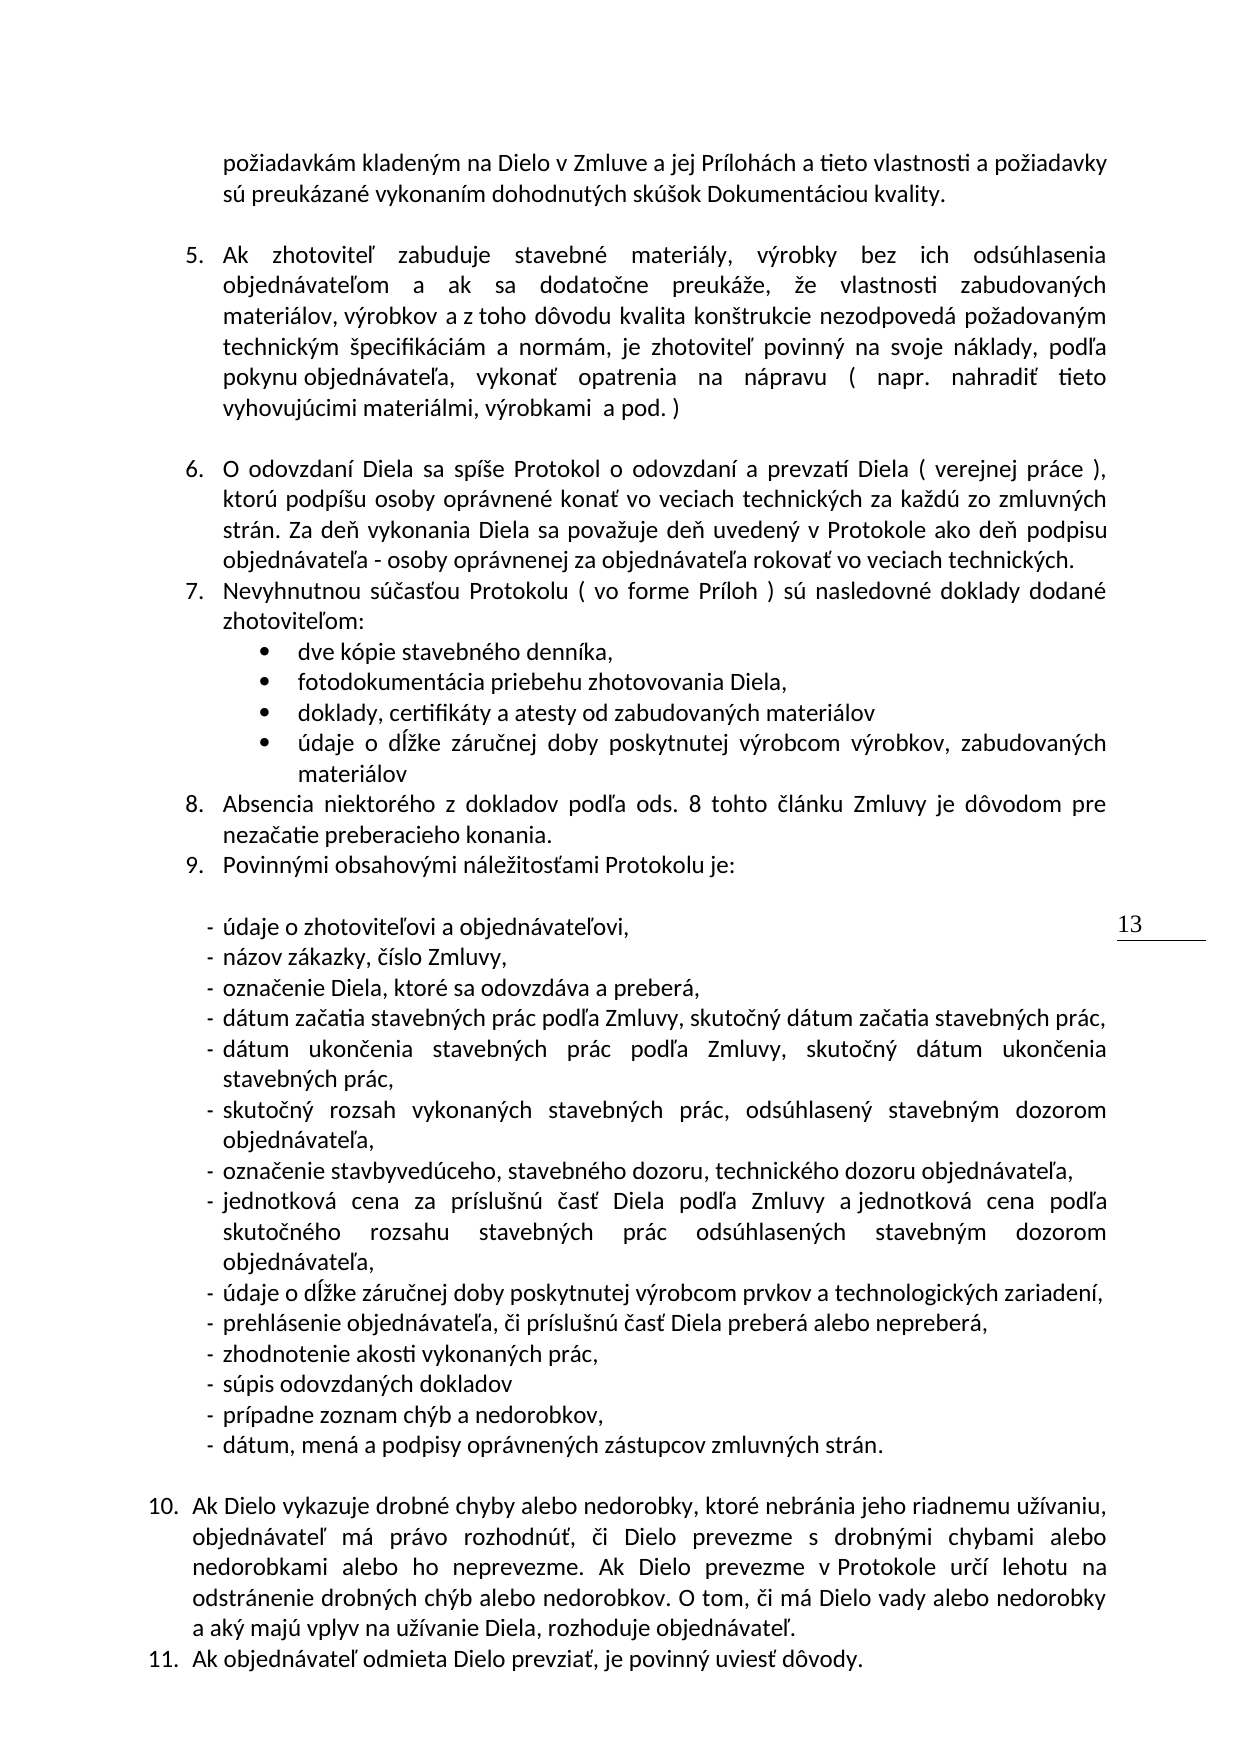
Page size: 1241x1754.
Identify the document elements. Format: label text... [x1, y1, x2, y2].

list názov zákazky, číslo Zmluvy, [207, 941, 1107, 972]
list Ak objednávateľ odmieta Dielo prevziať, je povinný uviesť dôvody. [148, 1643, 1107, 1674]
list označenie stavbyvedúceho, stavebného dozoru, technického dozoru objednávateľa, [207, 1155, 1107, 1185]
list súpis odovzdaných dokladov [207, 1368, 1107, 1399]
list Ak Dielo vykazuje drobné chyby alebo nedorobky, ktoré nebránia jeho riadnemu užívaniu, objednávateľ má právo rozhodnúť, či Dielo prevezme s drobnými chybami alebo nedorobkami alebo ho neprevezme. Ak Dielo prevezme v Protokole určí lehotu na odstránenie drobných chýb alebo nedorobkov. O tom, či má Dielo vady alebo nedorobky a aký majú vplyv na užívanie Diela, rozhoduje objednávateľ. [148, 1491, 1107, 1643]
list dátum ukončenia stavebných prác podľa Zmluvy, skutočný dátum ukončenia stavebných prác, [207, 1033, 1107, 1094]
list jednotková cena za príslušnú časť Diela podľa Zmluvy a jednotková cena podľa skutočného rozsahu stavebných prác odsúhlasených stavebným dozorom objednávateľa, [207, 1185, 1107, 1277]
list Absencia niektorého z dokladov podľa ods. 8 tohto článku Zmluvy je dôvodom pre nezačatie preberacieho konania. [185, 788, 1107, 849]
list zhodnotenie akosti vykonaných prác, [207, 1338, 1107, 1368]
list fotodokumentácia priebehu zhotovovania Diela, [260, 666, 1107, 697]
list skutočný rozsah vykonaných stavebných prác, odsúhlasený stavebným dozorom objednávateľa, [207, 1094, 1107, 1155]
list doklady, certifikáty a atesty od zabudovaných materiálov [260, 697, 1107, 727]
list prehlásenie objednávateľa, či príslušnú časť Diela preberá alebo nepreberá, [207, 1307, 1107, 1338]
list údaje o zhotoviteľovi a objednávateľovi, [207, 911, 1107, 941]
list Ak zhotoviteľ zabuduje stavebné materiály, výrobky bez ich odsúhlasenia objednávateľom a ak sa dodatočne preukáže, že vlastnosti zabudovaných materiálov, výrobkov a z toho dôvodu kvalita konštrukcie nezodpovedá požadovaným technickým špecifikáciám a normám, je zhotoviteľ povinný na svoje náklady, podľa pokynu objednávateľa, vykonať opatrenia na nápravu ( napr. nahradiť tieto vyhovujúcimi materiálmi, výrobkami a pod. ) [185, 239, 1107, 422]
list označenie Diela, ktoré sa odovzdáva a preberá, [207, 972, 1107, 1002]
list dve kópie stavebného denníka, [260, 636, 1107, 666]
list údaje o dĺžke záručnej doby poskytnutej výrobcom prvkov a technologických zariadení, [207, 1277, 1107, 1307]
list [185, 148, 1107, 209]
list O odovzdaní Diela sa spíše Protokol o odovzdaní a prevzatí Diela ( verejnej práce ), ktorú podpíšu osoby oprávnené konať vo veciach technických za každú zo zmluvných strán. Za deň vykonania Diela sa považuje deň uvedený v Protokole ako deň podpisu objednávateľa - osoby oprávnenej za objednávateľa rokovať vo veciach technických. [185, 453, 1107, 575]
list prípadne zoznam chýb a nedorobkov, [207, 1399, 1107, 1429]
list dátum, mená a podpisy oprávnených zástupcov zmluvných strán. [207, 1429, 1107, 1460]
list dátum začatia stavebných prác podľa Zmluvy, skutočný dátum začatia stavebných prác, [207, 1002, 1107, 1033]
list údaje o dĺžke záručnej doby poskytnutej výrobcom výrobkov, zabudovaných materiálov [260, 727, 1107, 788]
list Povinnými obsahovými náležitosťami Protokolu je: [185, 849, 1107, 880]
list Nevyhnutnou súčasťou Protokolu ( vo forme Príloh ) sú nasledovné doklady dodané zhotoviteľom: [185, 575, 1107, 636]
